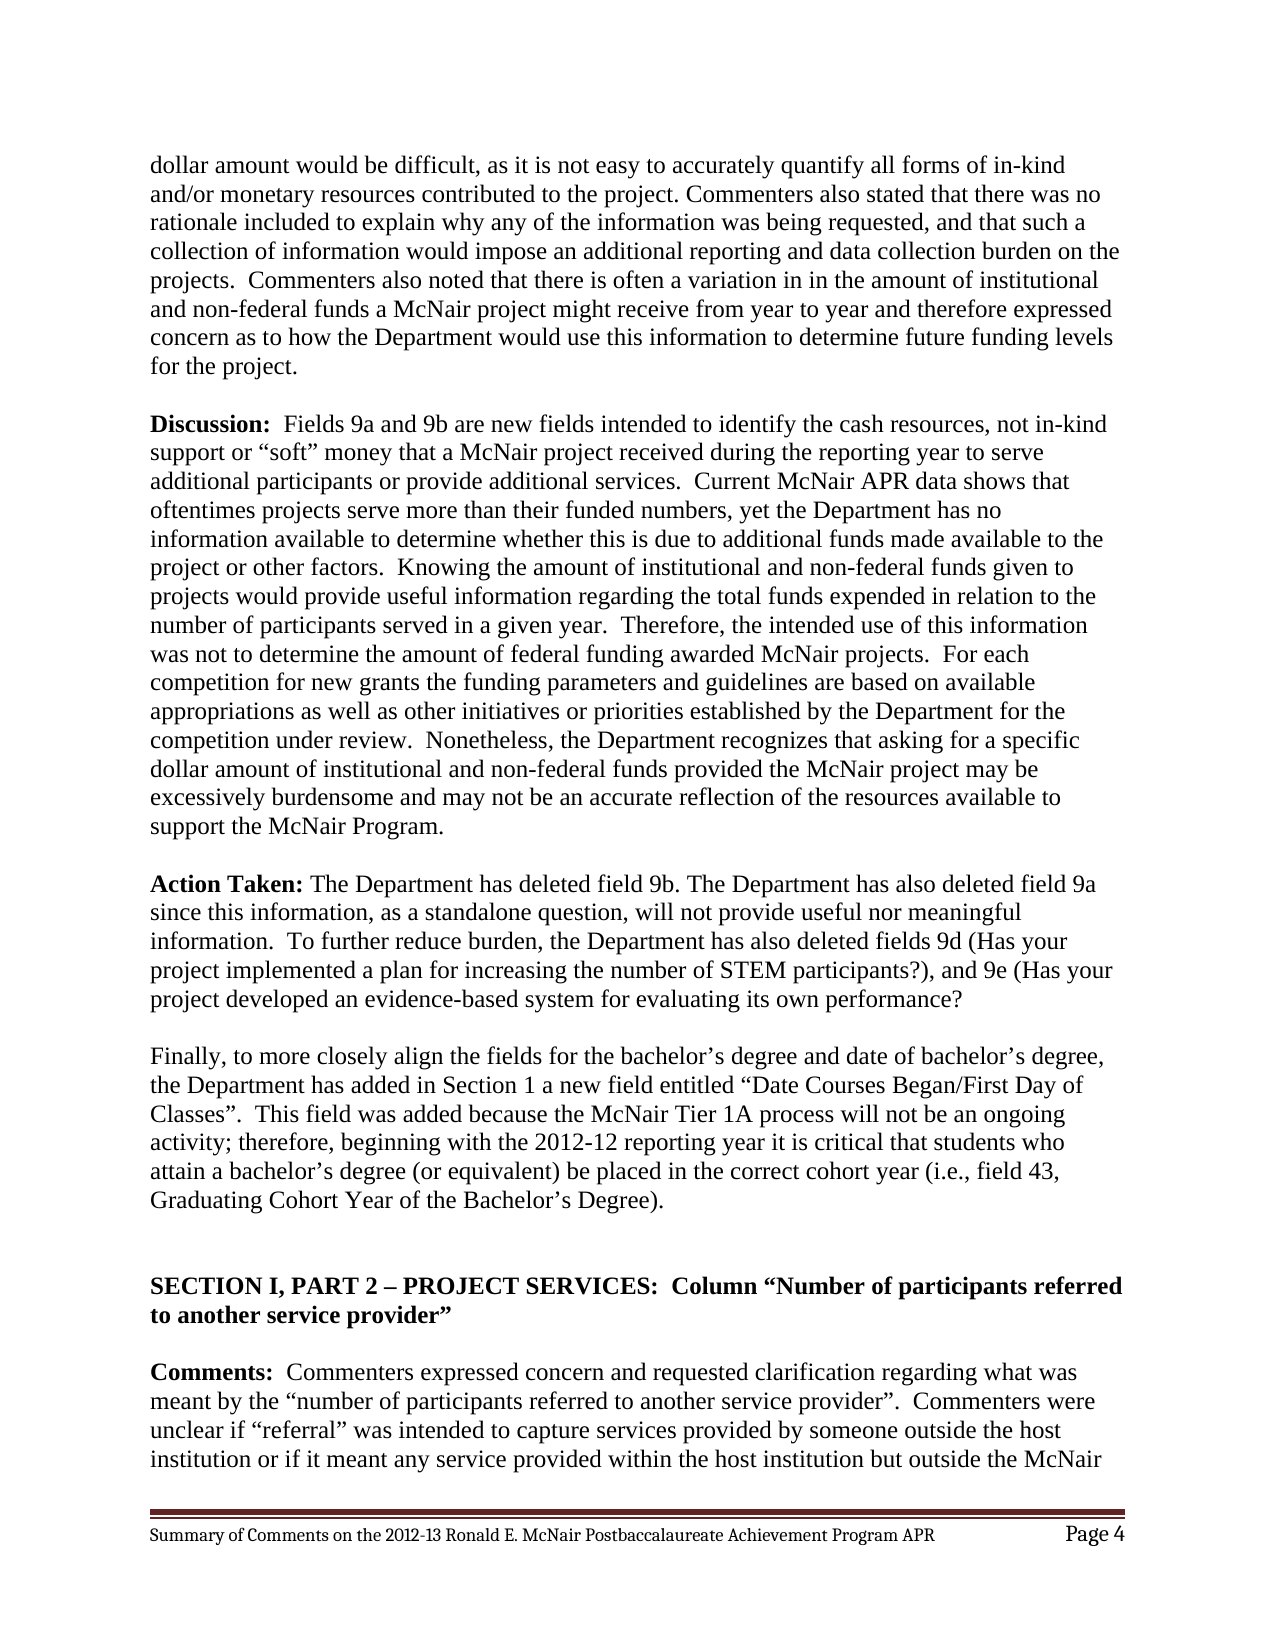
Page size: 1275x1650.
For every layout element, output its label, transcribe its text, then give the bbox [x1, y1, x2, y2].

text SECTION I, PART 2 – PROJECT SERVICES: Column “Number of participants referred to another service provider” [150, 1271, 1125, 1329]
text Action Taken: The Department has deleted field 9b. The Department has also deleted field 9a since this information, as a standalone question, will not provide useful nor meaningful information. To further reduce burden, the Department has also deleted fields 9d (Has your project implemented a plan for increasing the number of STEM participants?), and 9e (Has your project developed an evidence-based system for evaluating its own performance? [150, 869, 1125, 1012]
text Finally, to more closely align the fields for the bachelor’s degree and date of bachelor’s degree, the Department has added in Section 1 a new field entitled “Date Courses Began/First Day of Classes”. This field was added because the McNair Tier 1A process will not be an ongoing activity; therefore, beginning with the 2012-12 reporting year it is critical that students who attain a bachelor’s degree (or equivalent) be placed in the correct cohort year (i.e., field 43, Graduating Cohort Year of the Bachelor’s Degree). [150, 1041, 1125, 1214]
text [150, 1357, 1125, 1472]
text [150, 150, 1125, 380]
text Discussion: Fields 9a and 9b are new fields intended to identify the cash resources, not in-kind support or “soft” money that a McNair project received during the reporting year to serve additional participants or provide additional services. Current McNair APR data shows that oftentimes projects serve more than their funded numbers, yet the Department has no information available to determine whether this is due to additional funds made available to the project or other factors. Knowing the amount of institutional and non-federal funds given to projects would provide useful information regarding the total funds expended in relation to the number of participants served in a given year. Therefore, the intended use of this information was not to determine the amount of federal funding awarded McNair projects. For each competition for new grants the funding parameters and guidelines are based on available appropriations as well as other initiatives or priorities established by the Department for the competition under review. Nonetheless, the Department recognizes that asking for a specific dollar amount of institutional and non-federal funds provided the McNair project may be excessively burdensome and may not be an accurate reflection of the resources available to support the McNair Program. [150, 409, 1125, 840]
